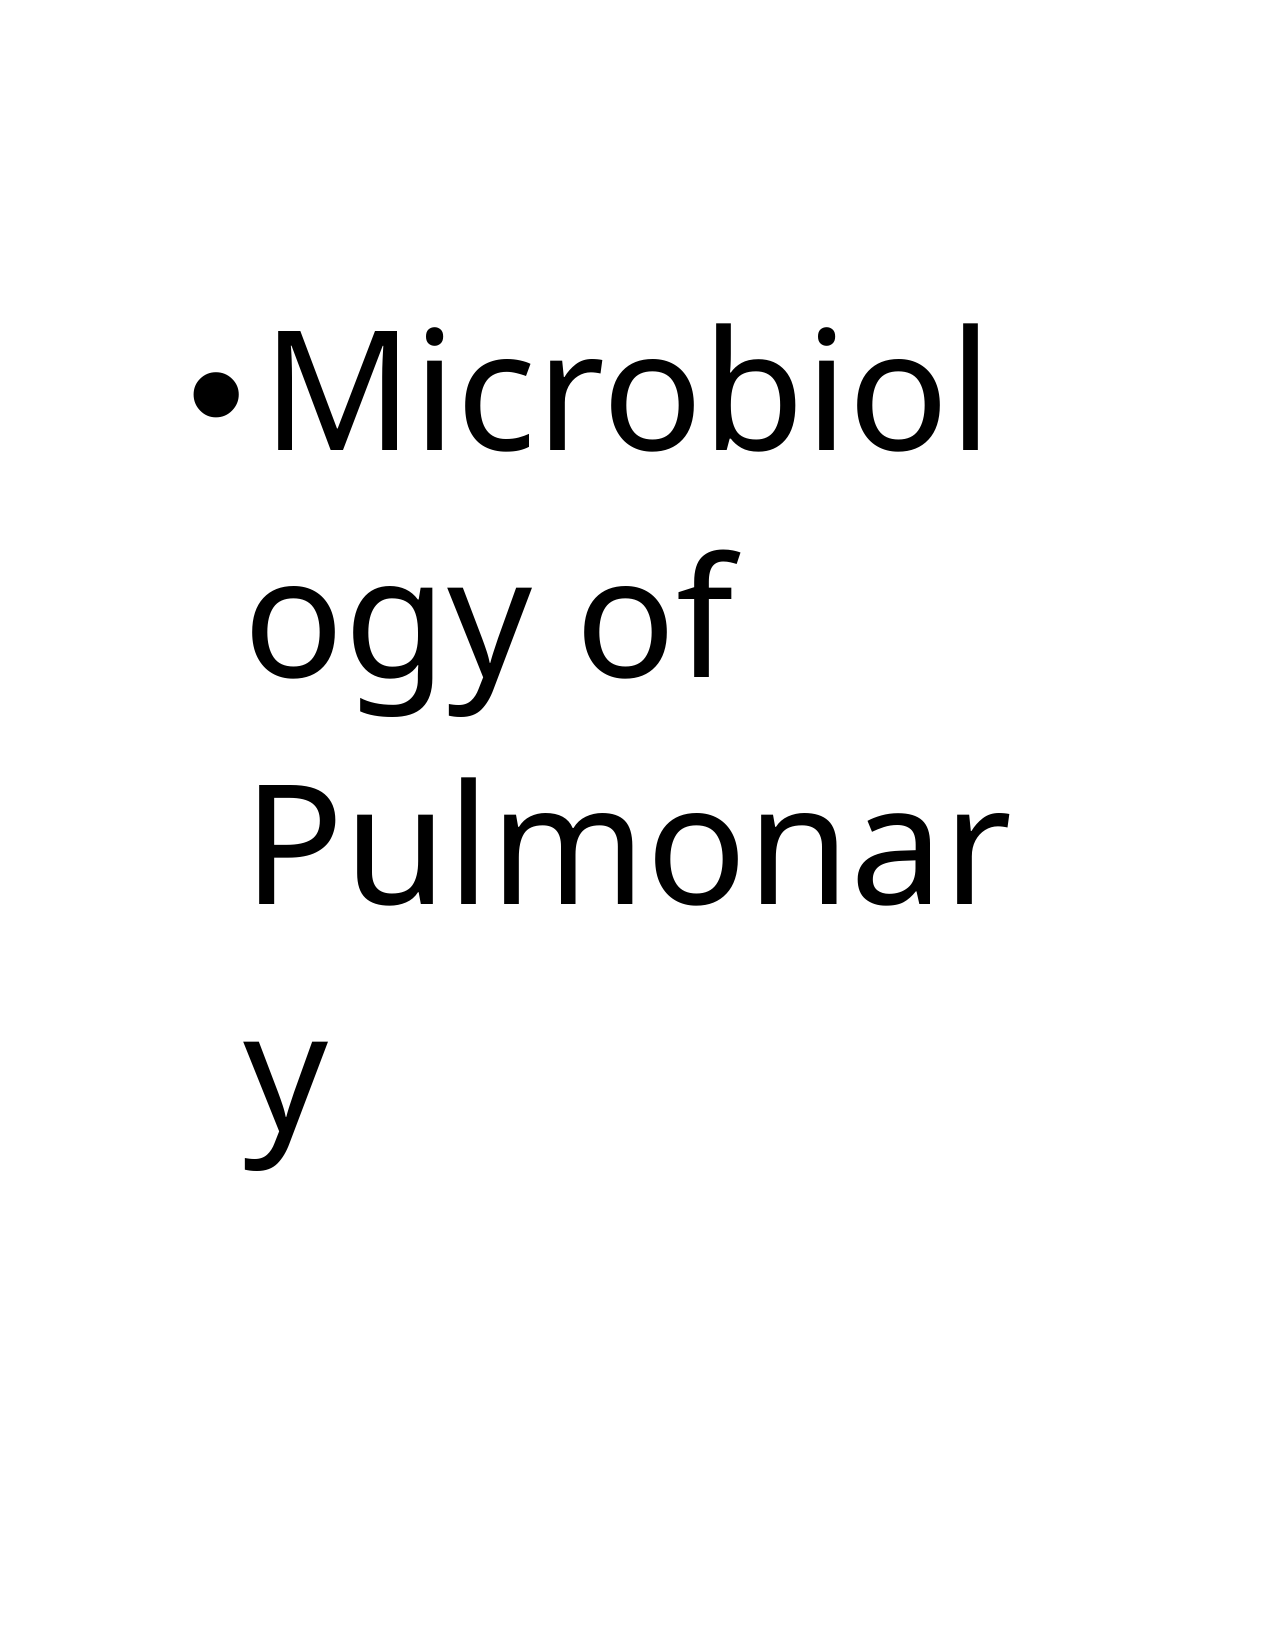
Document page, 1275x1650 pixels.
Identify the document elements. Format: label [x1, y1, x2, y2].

list [187, 272, 1087, 1180]
